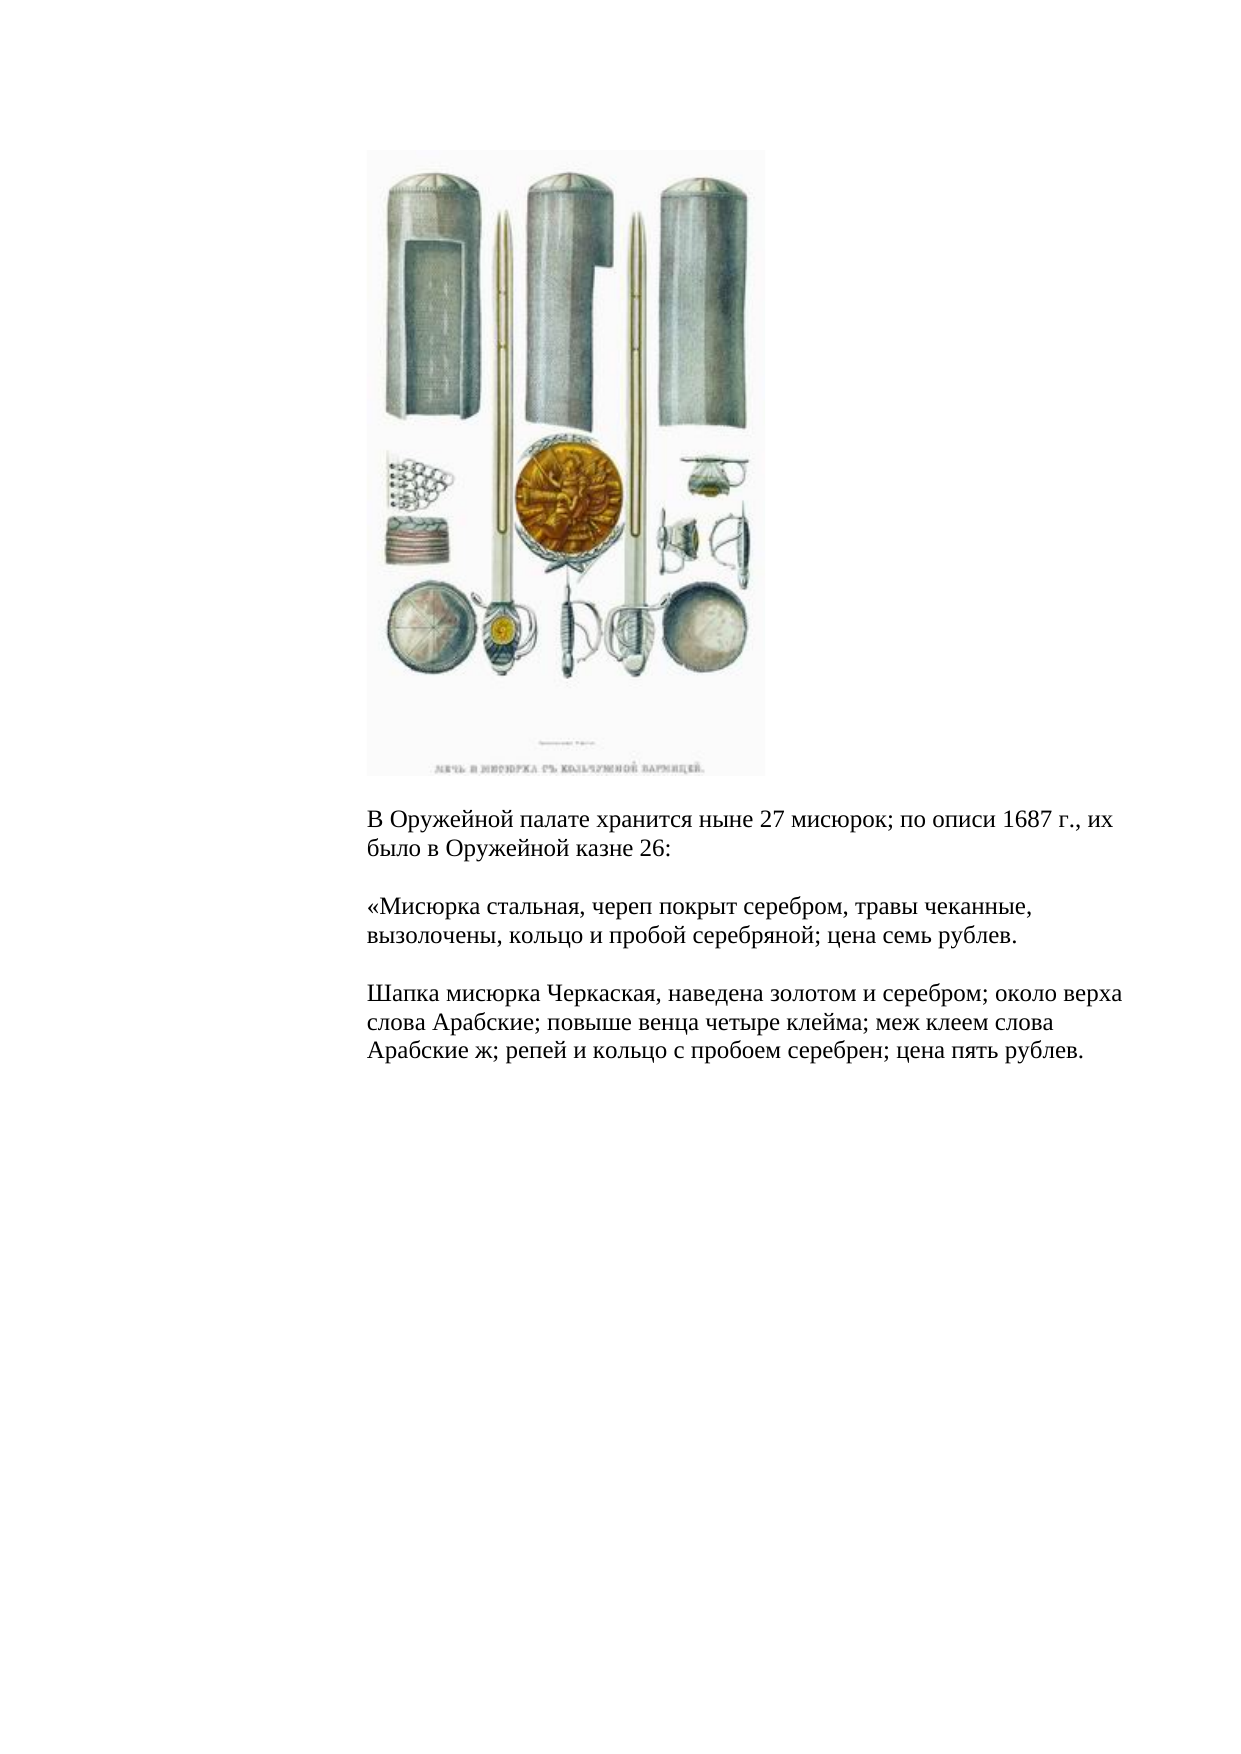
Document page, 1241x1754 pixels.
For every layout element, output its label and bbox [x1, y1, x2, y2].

picture [366, 150, 765, 776]
table_cell [177, 118, 1152, 1096]
